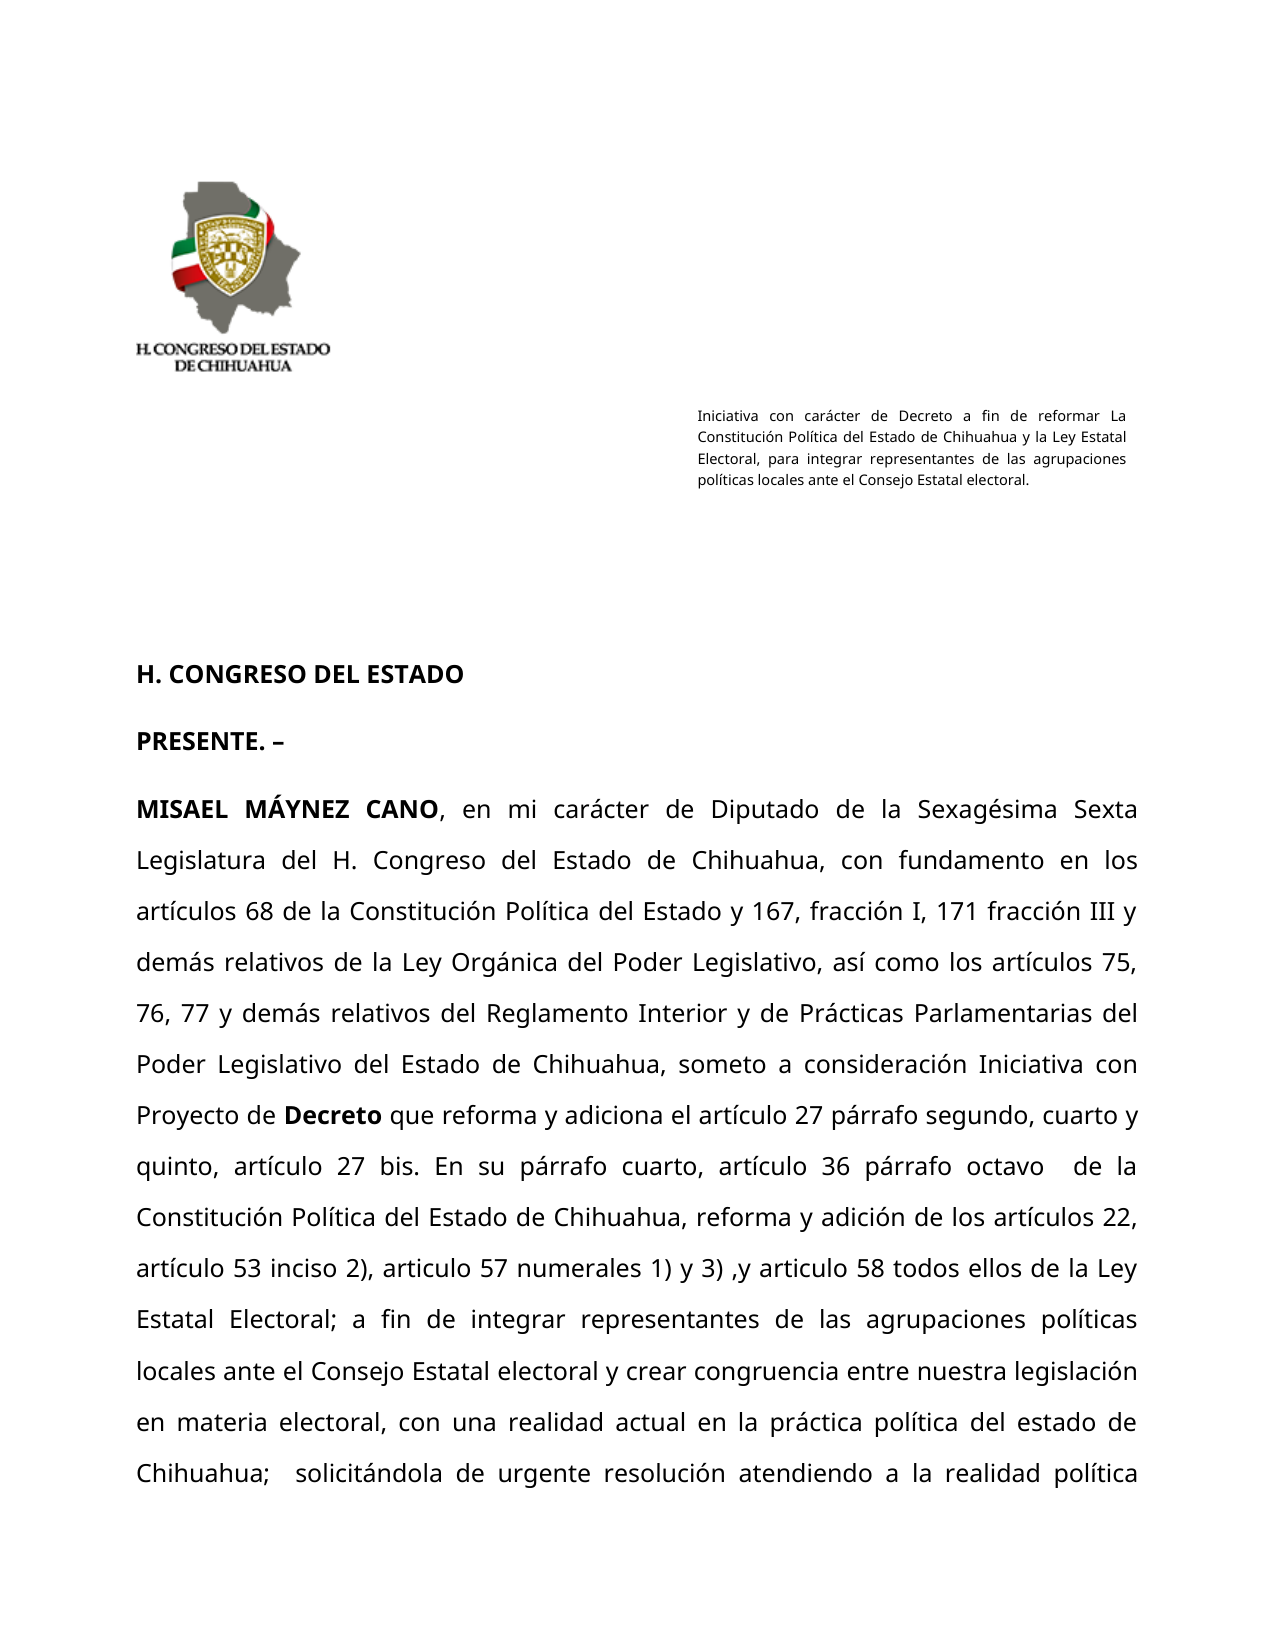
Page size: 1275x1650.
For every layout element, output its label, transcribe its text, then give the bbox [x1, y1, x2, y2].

picture [135, 147, 339, 398]
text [136, 792, 1139, 1489]
text H. CONGRESO DEL ESTADO [136, 656, 1139, 690]
text PRESENTE. – [136, 724, 1139, 758]
